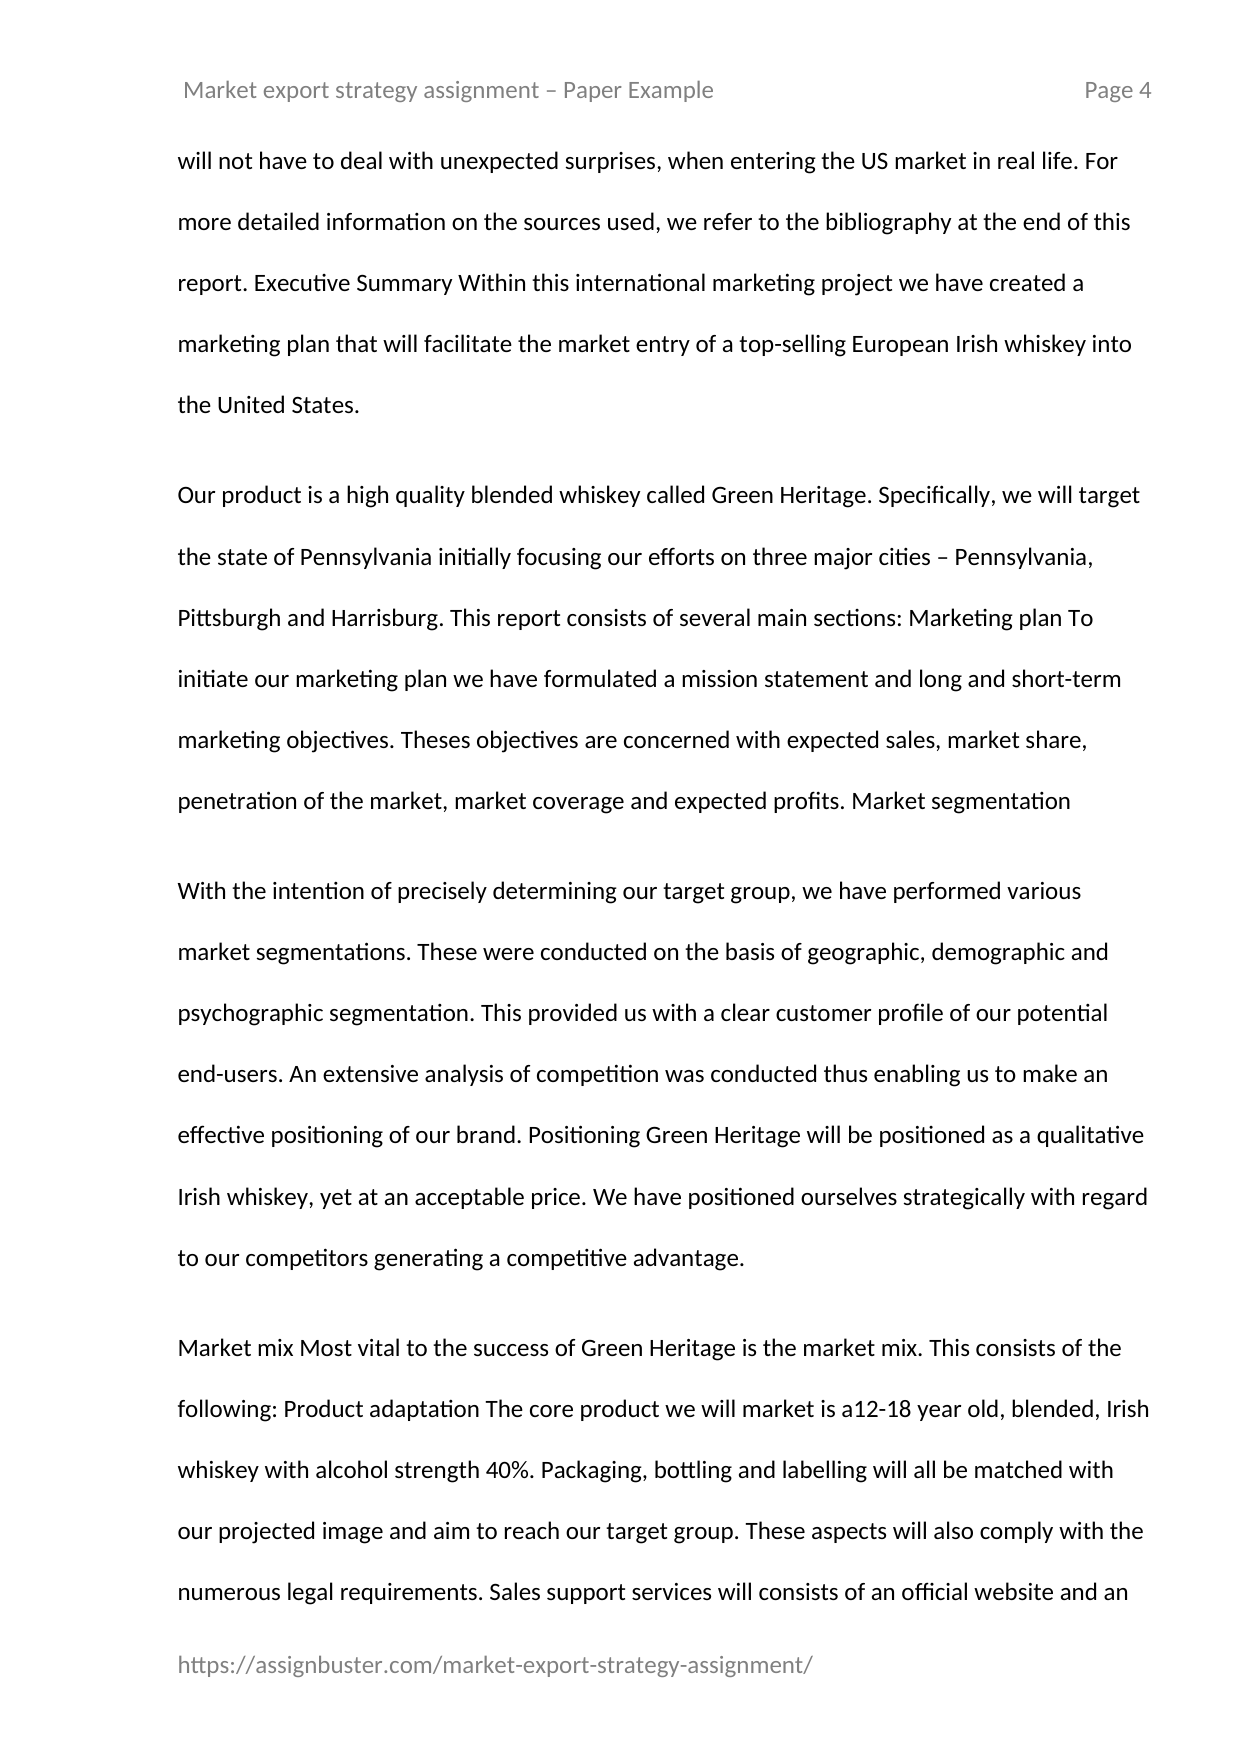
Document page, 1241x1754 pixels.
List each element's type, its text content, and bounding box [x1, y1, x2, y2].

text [177, 145, 1152, 420]
text With the intention of precisely determining our target group, we have performed various market segmentations. These were conducted on the basis of geographic, demographic and psychographic segmentation. This provided us with a clear customer profile of our potential end-users. An extensive analysis of competition was conducted thus enabling us to make an effective positioning of our brand. Positioning Green Heritage will be positioned as a qualitative Irish whiskey, yet at an acceptable price. We have positioned ourselves strategically with regard to our competitors generating a competitive advantage. [177, 875, 1152, 1272]
text Our product is a high quality blended whiskey called Green Heritage. Specifically, we will target the state of Pennsylvania initially focusing our efforts on three major cities – Pennsylvania, Pittsburgh and Harrisburg. This report consists of several main sections: Marketing plan To initiate our marketing plan we have formulated a mission statement and long and short-term marketing objectives. Theses objectives are concerned with expected sales, market share, penetration of the market, market coverage and expected profits. Market segmentation [177, 480, 1152, 815]
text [177, 1332, 1152, 1607]
